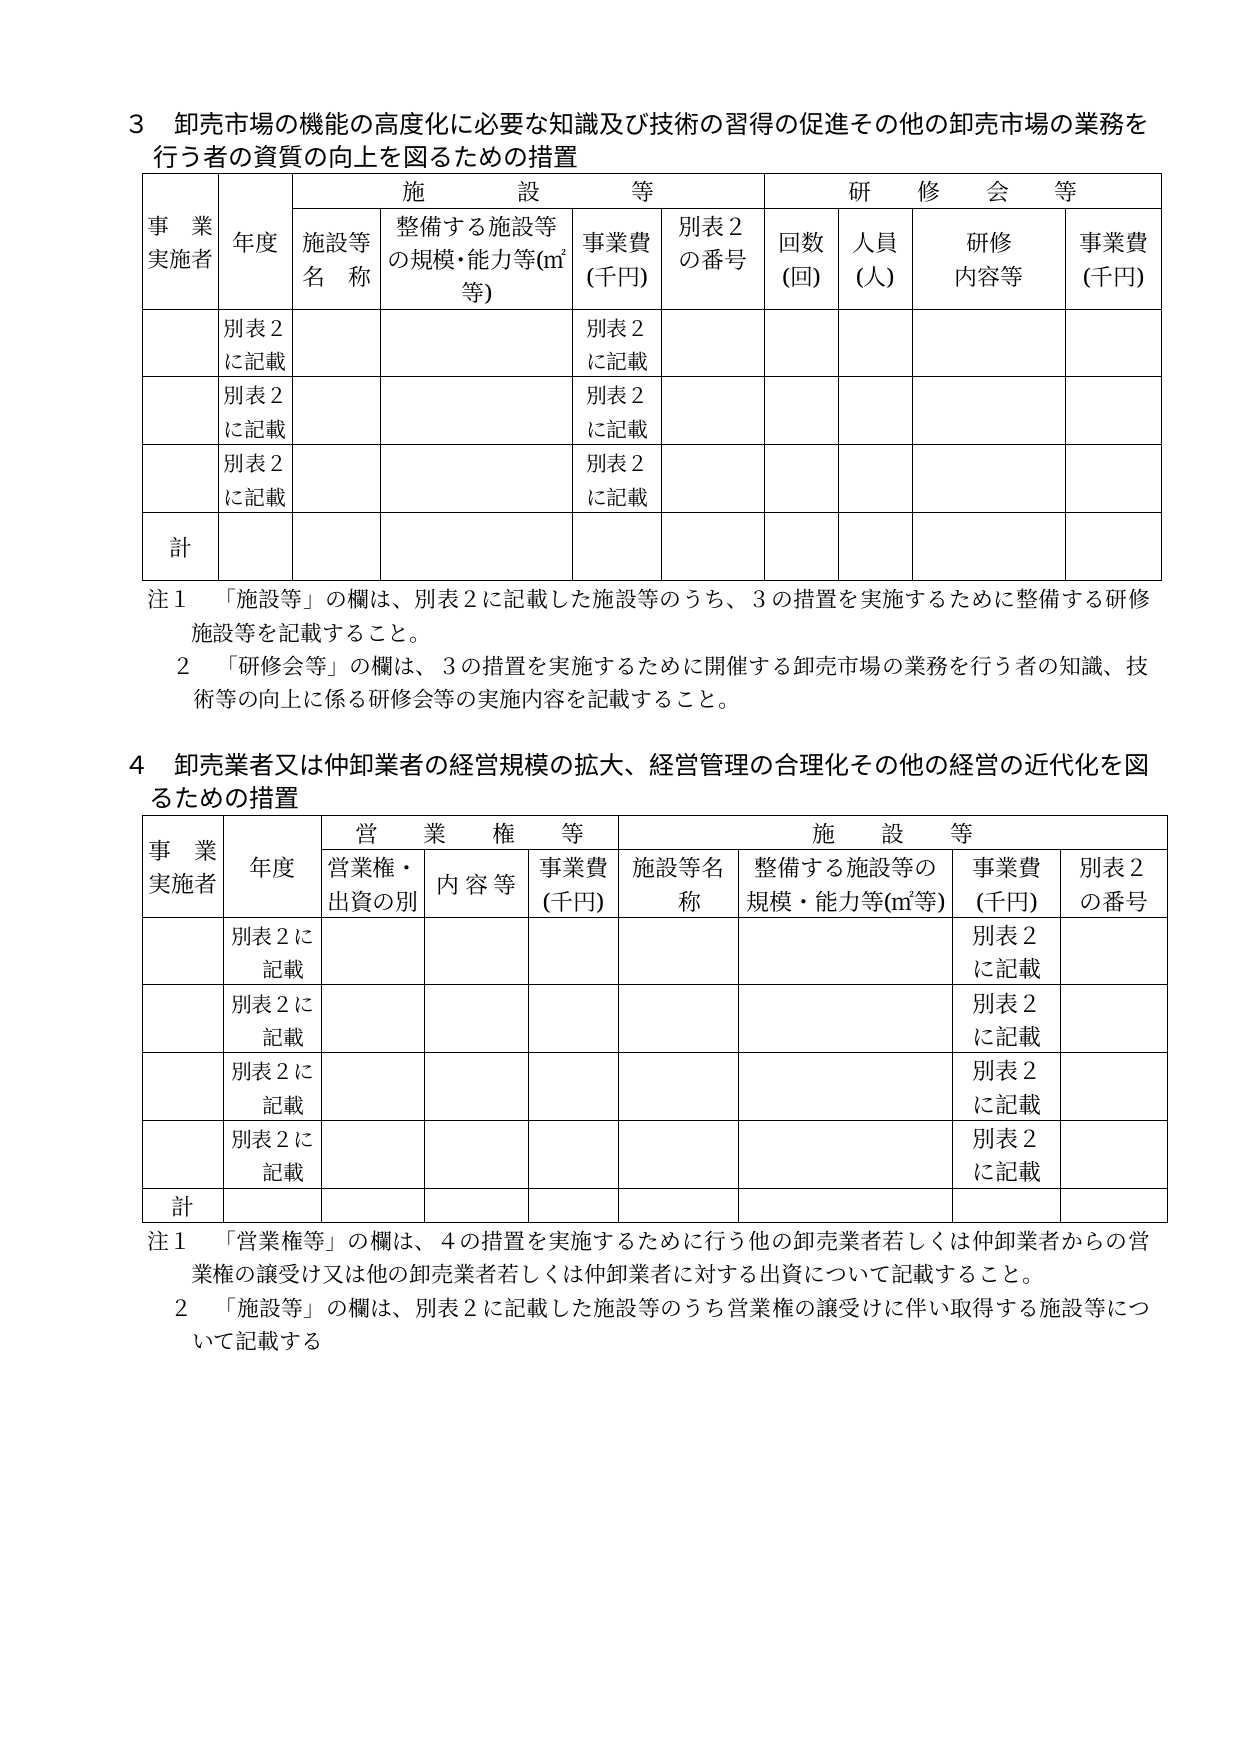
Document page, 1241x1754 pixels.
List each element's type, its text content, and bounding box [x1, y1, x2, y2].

table_cell 別表２ に記載 [953, 1053, 1060, 1120]
table_cell [529, 1053, 618, 1120]
table_header 事 業 実施者 [143, 816, 223, 917]
table_header 営 業 権 等 [322, 816, 618, 849]
table_cell [425, 918, 528, 984]
table_cell 別表２ に記載 [573, 445, 661, 512]
table_cell [425, 985, 528, 1052]
table_cell [529, 1121, 618, 1187]
table_cell [765, 377, 838, 444]
table_cell 別表２ の番号 [1061, 850, 1167, 917]
table_cell 別表２ に記載 [953, 1121, 1060, 1187]
table_cell [381, 310, 572, 376]
table_cell 内 容 等 [425, 850, 528, 917]
table_cell [322, 1189, 424, 1222]
table_cell 計 [143, 513, 218, 580]
table_cell 別表２に記載 [224, 985, 321, 1052]
table_cell 事業費 (千円) [953, 850, 1060, 917]
table_cell [1061, 985, 1167, 1052]
table_cell [662, 513, 764, 580]
table_cell [739, 1189, 952, 1222]
table_cell [224, 1189, 321, 1222]
table_cell 事業費 (千円) [529, 850, 618, 917]
table_cell 別表２に記載 [224, 918, 321, 984]
table_cell [839, 513, 912, 580]
table_header 事 業 実施者 [143, 174, 218, 308]
table_cell [293, 513, 380, 580]
table_header 年度 [224, 816, 321, 917]
table_cell [143, 445, 218, 512]
text 注１ 「営業権等」の欄は、４の措置を実施するために行う他の卸売業者若しくは仲卸業者からの営業権の譲受け又は他の卸売業者若しくは仲卸業者に対する出資について記載すること。 [147, 1223, 1152, 1289]
table_header 年度 [219, 174, 292, 308]
table_cell [913, 310, 1065, 376]
table_cell [765, 310, 838, 376]
table_cell [839, 445, 912, 512]
table_cell [143, 985, 223, 1052]
table_cell [1066, 445, 1161, 512]
table_cell [953, 1189, 1060, 1222]
table_cell [1066, 377, 1161, 444]
table_cell [1061, 1053, 1167, 1120]
table_cell [1061, 1121, 1167, 1187]
table_cell [425, 1053, 528, 1120]
text ４ 卸売業者又は仲卸業者の経営規模の拡大、経営管理の合理化その他の経営の近代化を図るための措置 [124, 748, 1152, 814]
table_cell 研修 内容等 [913, 209, 1065, 308]
table_cell 別表２ に記載 [953, 918, 1060, 984]
table_cell [739, 918, 952, 984]
table_cell [425, 1189, 528, 1222]
text ３ 卸売市場の機能の高度化に必要な知識及び技術の習得の促進その他の卸売市場の業務を行う者の資質の向上を図るための措置 [124, 106, 1152, 173]
table_cell 施設等名称 [619, 850, 738, 917]
table_header 研 修 会 等 [765, 174, 1161, 207]
table_cell 別表２に記載 [219, 445, 292, 512]
table_cell [739, 1121, 952, 1187]
table_cell [619, 918, 738, 984]
table_cell [619, 1121, 738, 1187]
table_cell 別表２に記載 [219, 377, 292, 444]
table_cell 整備する施設等の規模･能力等(㎡等) [381, 209, 572, 308]
table_cell 別表２ に記載 [573, 310, 661, 376]
table_cell [619, 1053, 738, 1120]
table_cell [765, 445, 838, 512]
table_cell [143, 1121, 223, 1187]
table_cell [322, 918, 424, 984]
table_cell [913, 377, 1065, 444]
table_cell [529, 918, 618, 984]
table_cell [143, 310, 218, 376]
table_cell 整備する施設等の 規模・能力等(㎡等) [739, 850, 952, 917]
table_cell [573, 513, 661, 580]
text ２ 「施設等」の欄は、別表２に記載した施設等のうち営業権の譲受けに伴い取得する施設等について記載する [170, 1289, 1152, 1356]
table_cell 別表２に記載 [224, 1121, 321, 1187]
table_cell 施設等 名 称 [293, 209, 380, 308]
table_cell [839, 310, 912, 376]
table_cell 人員 (人) [839, 209, 912, 308]
table_cell [322, 1053, 424, 1120]
table_cell [293, 445, 380, 512]
table_cell [143, 1053, 223, 1120]
table_cell [293, 377, 380, 444]
table_cell [839, 377, 912, 444]
table_cell [322, 985, 424, 1052]
text ２ 「研修会等」の欄は、３の措置を実施するために開催する卸売市場の業務を行う者の知識、技術等の向上に係る研修会等の実施内容を記載すること。 [172, 648, 1152, 714]
table_cell 別表２ に記載 [573, 377, 661, 444]
table_cell [143, 918, 223, 984]
table_cell [765, 513, 838, 580]
table_cell [293, 310, 380, 376]
table_cell [739, 1053, 952, 1120]
table_cell [529, 985, 618, 1052]
table_cell 事業費 (千円) [1066, 209, 1161, 308]
table_cell [425, 1121, 528, 1187]
table_cell 別表２に記載 [224, 1053, 321, 1120]
table_cell [322, 1121, 424, 1187]
table_cell 回数 (回) [765, 209, 838, 308]
table_cell [381, 377, 572, 444]
table_cell [1066, 513, 1161, 580]
table_cell [381, 445, 572, 512]
table_cell [662, 445, 764, 512]
table_cell [219, 513, 292, 580]
table_cell 別表２ の番号 [662, 209, 764, 308]
table_header 施 設 等 [619, 816, 1167, 849]
table_cell [619, 985, 738, 1052]
text 注１ 「施設等」の欄は、別表２に記載した施設等のうち、３の措置を実施するために整備する研修施設等を記載すること。 [147, 581, 1152, 648]
table_cell [913, 445, 1065, 512]
table_cell [529, 1189, 618, 1222]
table_cell [662, 310, 764, 376]
table_cell [619, 1189, 738, 1222]
table_cell [1061, 918, 1167, 984]
table_header 施 設 等 [293, 174, 764, 207]
table_cell [739, 985, 952, 1052]
table_cell [662, 377, 764, 444]
table_cell 別表２に記載 [219, 310, 292, 376]
table_cell [1066, 310, 1161, 376]
table_cell [1061, 1189, 1167, 1222]
table_cell 営業権・ 出資の別 [322, 850, 424, 917]
table_cell [381, 513, 572, 580]
table_cell 別表２ に記載 [953, 985, 1060, 1052]
table_cell 事業費 (千円) [573, 209, 661, 308]
table_cell 計 [143, 1189, 223, 1222]
table_cell [143, 377, 218, 444]
table_cell [913, 513, 1065, 580]
